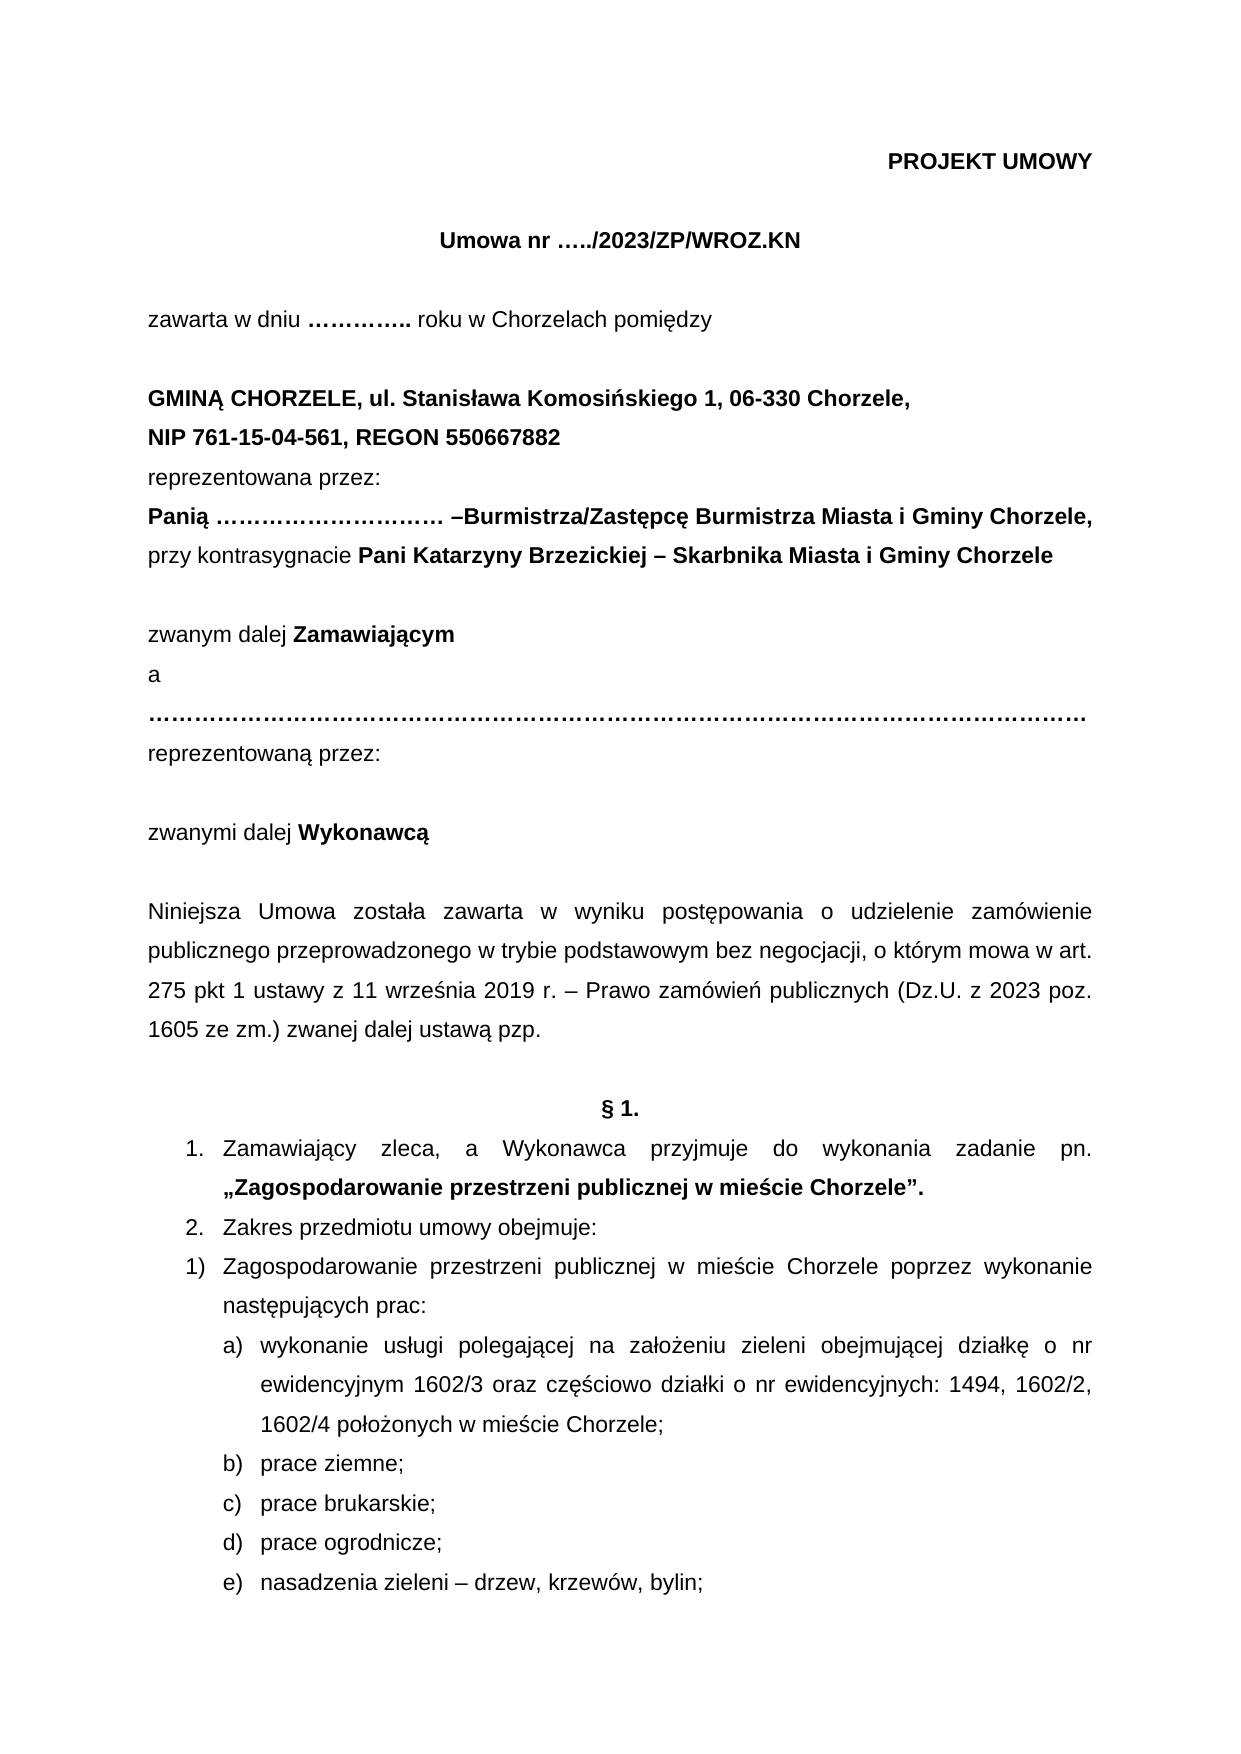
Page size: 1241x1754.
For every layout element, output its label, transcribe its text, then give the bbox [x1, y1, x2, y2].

list wykonanie usługi polegającej na założeniu zieleni obejmującej działkę o nr ewidencyjnym 1602/3 oraz częściowo działki o nr ewidencyjnych: 1494, 1602/2, 1602/4 położonych w mieście Chorzele; [223, 1332, 1093, 1437]
text przy kontrasygnacie Pani Katarzyny Brzezickiej – Skarbnika Miasta i Gminy Chorzele [148, 542, 1093, 569]
list prace brukarskie; [223, 1490, 1093, 1516]
list prace ogrodnicze; [223, 1529, 1093, 1556]
list prace ziemne; [223, 1450, 1093, 1477]
list Zamawiający zleca, a Wykonawca przyjmuje do wykonania zadanie pn. „Zagospodarowanie przestrzeni publicznej w mieście Chorzele”. [185, 1134, 1093, 1200]
text zwanym dalej Zamawiającym [148, 621, 1093, 648]
text reprezentowana przez: [148, 463, 1093, 490]
text …………………………………………………………………………………………………………… [148, 700, 1093, 727]
text reprezentowaną przez: [148, 740, 1093, 766]
list nasadzenia zieleni – drzew, krzewów, bylin; [223, 1569, 1093, 1595]
text Niniejsza Umowa została zawarta w wyniku postępowania o udzielenie zamówienie publicznego przeprowadzonego w trybie podstawowym bez negocjacji, o którym mowa w art. 275 pkt 1 ustawy z 11 września 2019 r. – Prawo zamówień publicznych (Dz.U. z 2023 poz. 1605 ze zm.) zwanej dalej ustawą pzp. [148, 898, 1093, 1042]
text Umowa nr …../2023/ZP/WROZ.KN [148, 227, 1093, 253]
text Panią ………………………… –Burmistrza/Zastępcę Burmistrza Miasta i Gminy Chorzele, [148, 503, 1093, 529]
text zawarta w dniu ………….. roku w Chorzelach pomiędzy [148, 306, 1093, 332]
text a [148, 661, 1093, 687]
text GMINĄ CHORZELE, ul. Stanisława Komosińskiego 1, 06-330 Chorzele, [148, 384, 1093, 411]
text § 1. [148, 1095, 1093, 1121]
text NIP 761-15-04-561, REGON 550667882 [148, 424, 1093, 450]
text PROJEKT UMOWY [148, 148, 1093, 174]
text zwanymi dalej Wykonawcą [148, 819, 1093, 845]
list Zakres przedmiotu umowy obejmuje: [185, 1213, 1093, 1240]
list Zagospodarowanie przestrzeni publicznej w mieście Chorzele poprzez wykonanie następujących prac: [185, 1253, 1093, 1319]
